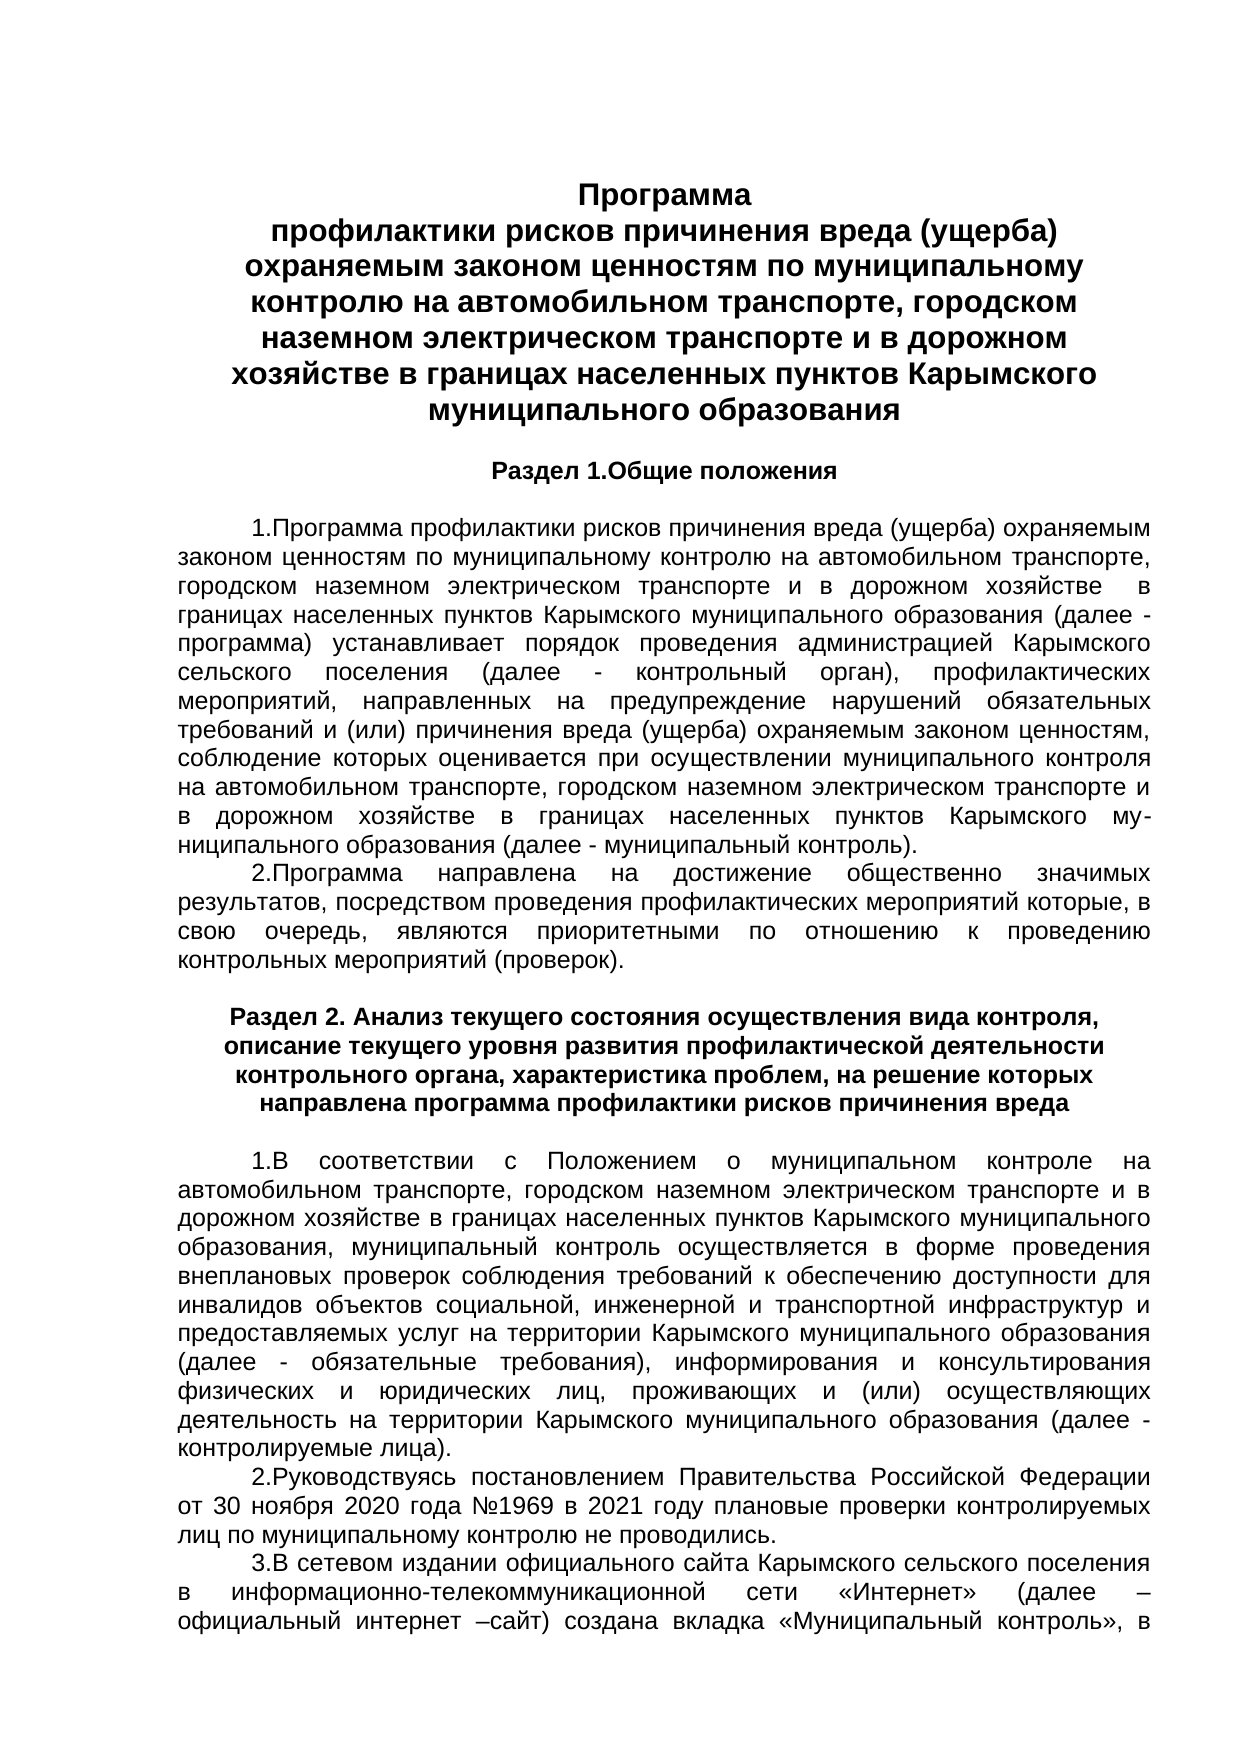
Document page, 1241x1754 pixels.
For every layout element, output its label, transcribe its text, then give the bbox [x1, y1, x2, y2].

text 1.Программа профилактики рисков причинения вреда (ущерба) охраняемым законом ценностям по муниципальному контролю на автомобильном транспорте, городском наземном электрическом транспорте и в дорожном хозяйстве в границах населенных пунктов Карымского муниципального образования (далее - программа) устанавливает порядок проведения администрацией Карымского сельского поселения (далее - контрольный орган), профилактических мероприятий, направленных на предупреждение нарушений обязательных требований и (или) причинения вреда (ущерба) охраняемым законом ценностям, соблюдение которых оценивается при осуществлении муниципального контроля на автомобильном транспорте, городском наземном электрическом транспорте и в дорожном хозяйстве в границах населенных пунктов Карымского муниципального образования (далее - муниципальный контроль). [177, 513, 1152, 858]
text Программа [177, 176, 1152, 212]
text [177, 1548, 1152, 1635]
text профилактики рисков причинения вреда (ущерба) охраняемым законом ценностям по муниципальному контролю на автомобильном транспорте, городском наземном электрическом транспорте и в дорожном хозяйстве в границах населенных пунктов Карымского муниципального образования [177, 212, 1152, 427]
text Раздел 2. Анализ текущего состояния осуществления вида контроля, описание текущего уровня развития профилактической деятельности контрольного органа, характеристика проблем, на решение которых направлена программа профилактики рисков причинения вреда [177, 1002, 1152, 1117]
text 2.Программа направлена на достижение общественно значимых результатов, посредством проведения профилактических мероприятий которые, в свою очередь, являются приоритетными по отношению к проведению контрольных мероприятий (проверок). [177, 858, 1152, 973]
text 2.Руководствуясь постановлением Правительства Российской Федерации от 30 ноября 2020 года №1969 в 2021 году плановые проверки контролируемых лиц по муниципальному контролю не проводились. [177, 1462, 1152, 1548]
text 1.В соответствии с Положением о муниципальном контроле на автомобильном транспорте, городском наземном электрическом транспорте и в дорожном хозяйстве в границах населенных пунктов Карымского муниципального образования, муниципальный контроль осуществляется в форме проведения внеплановых проверок соблюдения требований к обеспечению доступности для инвалидов объектов социальной, инженерной и транспортной инфраструктур и предоставляемых услуг на территории Карымского муниципального образования (далее - обязательные требования), информирования и консультирования физических и юридических лиц, проживающих и (или) осуществляющих деятельность на территории Карымского муниципального образования (далее - контролируемые лица). [177, 1146, 1152, 1462]
text Раздел 1.Общие положения [177, 456, 1152, 485]
